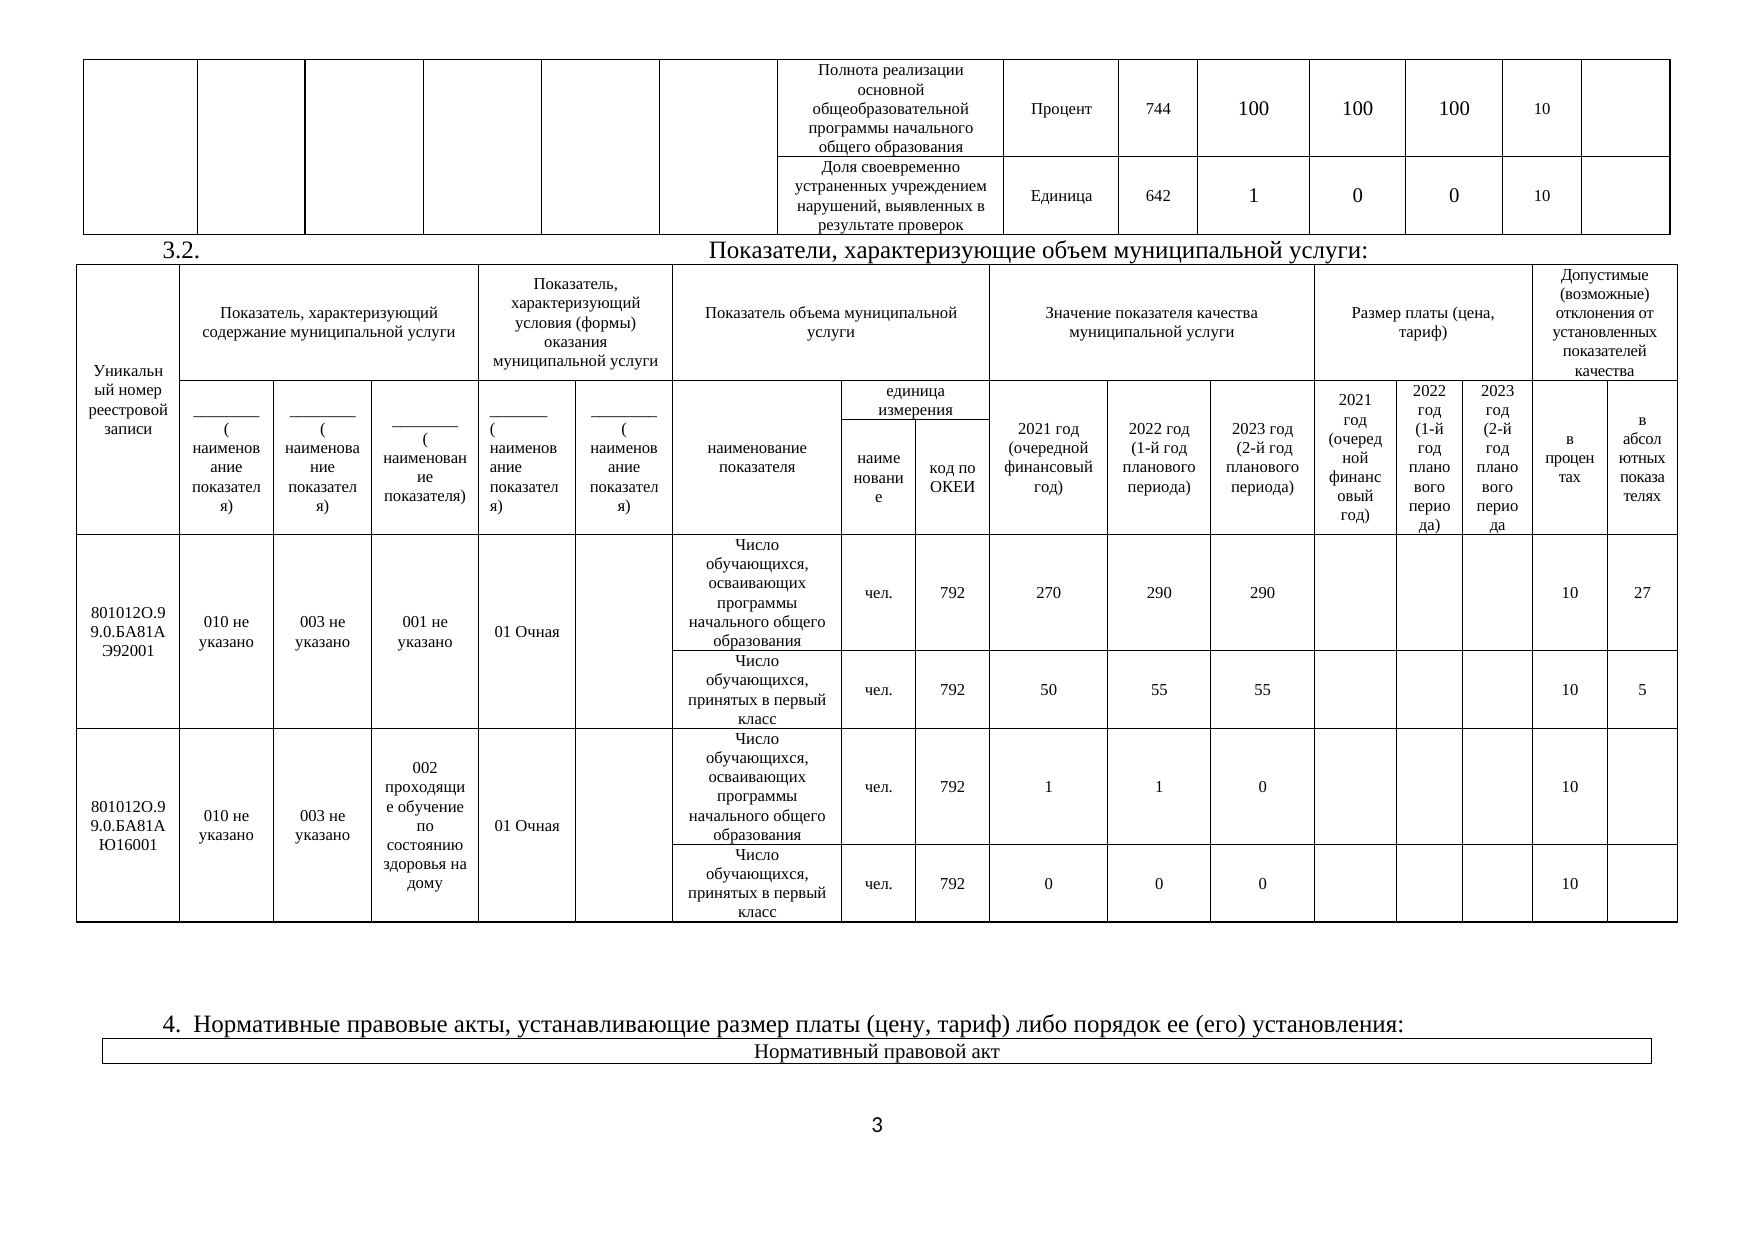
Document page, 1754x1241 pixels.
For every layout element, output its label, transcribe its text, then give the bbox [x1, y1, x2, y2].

table_cell 0 [1406, 157, 1502, 234]
table_cell Число обучающихся, принятых в первый класс [673, 651, 841, 728]
table_cell 100 [1406, 60, 1502, 156]
table_cell чел. [842, 651, 915, 728]
table_cell [576, 535, 672, 728]
table_cell Полнота реализации основной общеобразовательной программы начального общего образования [778, 60, 1003, 156]
table_cell 55 [1211, 651, 1314, 728]
table_header Показатель объема муниципальной услуги [673, 265, 989, 379]
table_cell _______ (наименование показателя) [479, 381, 575, 534]
table_cell [576, 729, 672, 921]
table_cell [1315, 729, 1396, 844]
table_cell 50 [990, 651, 1107, 728]
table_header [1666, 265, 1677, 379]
list Нормативные правовые акты, устанавливающие размер платы (цену, тариф) либо порядок ее (его) установления: [162, 1009, 1636, 1037]
table_cell чел. [842, 729, 915, 844]
table_cell 100 [1310, 60, 1405, 156]
table_cell 290 [1211, 535, 1314, 650]
table_cell 001 не указано [372, 535, 478, 728]
table_cell 2023 год (2-й год планового периода) [1211, 381, 1314, 534]
table_cell 2022 год (1-й год планового периода) [1397, 381, 1462, 534]
table_cell 0 [1310, 157, 1405, 234]
table_cell 55 [1108, 651, 1210, 728]
table_cell 01 Очная [479, 729, 575, 921]
table_cell 01 Очная [479, 535, 575, 728]
table_cell наименование показателя [673, 381, 841, 534]
table_cell Число обучающихся, осваивающих программы начального общего образования [673, 535, 841, 650]
table_cell в абсолютных показателях [1608, 381, 1677, 534]
table_cell ________ (наименование показателя) [180, 381, 273, 534]
list Показатели, характеризующие объем муниципальной услуги: [162, 235, 1636, 263]
table_cell 1 [990, 729, 1107, 844]
table_cell 290 [1108, 535, 1210, 650]
table_cell в процентах [1533, 381, 1607, 534]
table_cell [1582, 60, 1669, 156]
table_cell код по ОКЕИ [916, 420, 989, 534]
table_cell 100 [1198, 60, 1309, 156]
table_cell чел. [842, 845, 915, 921]
table_cell [1463, 535, 1532, 650]
table_cell ________ (наименование показателя) [372, 381, 478, 534]
table_cell 010 не указано [180, 535, 273, 728]
table_cell 792 [916, 729, 989, 844]
table_cell 002 проходящие обучение по состоянию здоровья на дому [372, 729, 478, 921]
table_cell Доля своевременно устраненных учреждением нарушений, выявленных в результате проверок [778, 157, 1003, 234]
table_cell [1315, 535, 1396, 650]
table_cell [1315, 845, 1396, 921]
table_cell [1608, 729, 1677, 844]
table_cell 10 [1533, 535, 1607, 650]
table_cell [1397, 729, 1462, 844]
table_cell 792 [916, 845, 989, 921]
table_header Размер платы (цена, тариф) [1315, 265, 1532, 379]
table_cell 10 [1503, 60, 1581, 156]
table_cell 010 не указано [180, 729, 273, 921]
table_cell 1 [1108, 729, 1210, 844]
table_cell 744 [1119, 60, 1197, 156]
table_cell 2021 год (очередной финансовый год) [1315, 381, 1396, 534]
table_cell чел. [842, 535, 915, 650]
table_cell 642 [1119, 157, 1197, 234]
table_cell 10 [1533, 729, 1607, 844]
table_cell Процент [1004, 60, 1118, 156]
table_cell 1 [1198, 157, 1309, 234]
table_cell [1463, 845, 1532, 921]
table_cell [1315, 651, 1396, 728]
table_cell ________ (наименование показателя) [576, 381, 672, 534]
table_cell 801012О.99.0.БА81АЮ16001 [77, 729, 179, 921]
table_cell наименование [842, 420, 915, 534]
table_cell 10 [1533, 651, 1607, 728]
table_cell 2022 год (1-й год планового периода) [1108, 381, 1210, 534]
table_cell 0 [1108, 845, 1210, 921]
table_cell 792 [916, 535, 989, 650]
table_cell [1397, 535, 1462, 650]
table_cell 0 [1211, 845, 1314, 921]
table_cell [1582, 157, 1669, 234]
table_cell 0 [1211, 729, 1314, 844]
table_cell 10 [1503, 157, 1581, 234]
table_cell 2023 год (2-й год планового периода [1463, 381, 1532, 534]
table_cell [1463, 729, 1532, 844]
table_cell [1608, 845, 1677, 921]
table_cell 003 не указано [274, 535, 371, 728]
table_cell [1397, 845, 1462, 921]
table_header Нормативный правовой акт [103, 1039, 1651, 1063]
table_cell 0 [990, 845, 1107, 921]
table_header Уникальный номер реестровой записи [77, 265, 179, 534]
table_cell 2021 год (очередной финансовый год) [990, 381, 1107, 534]
table_cell ________ (наименование показателя) [274, 381, 371, 534]
table_cell 5 [1608, 651, 1677, 728]
table_cell [1397, 651, 1462, 728]
table_cell 27 [1608, 535, 1677, 650]
table_header Значение показателя качества муниципальной услуги [990, 265, 1314, 379]
table_cell Единица [1004, 157, 1118, 234]
table_cell Число обучающихся, осваивающих программы начального общего образования [673, 729, 841, 844]
table_cell [1463, 651, 1532, 728]
table_cell 003 не указано [274, 729, 371, 921]
table_header Показатель, характеризующий условия (формы) оказания муниципальной услуги [479, 265, 672, 379]
table_cell 10 [1533, 845, 1607, 921]
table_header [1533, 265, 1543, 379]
table_cell 801012О.99.0.БА81АЭ92001 [77, 535, 179, 728]
table_cell 270 [990, 535, 1107, 650]
table_cell Число обучающихся, принятых в первый класс [673, 845, 841, 921]
table_cell 792 [916, 651, 989, 728]
table_header Показатель, характеризующий содержание муниципальной услуги [180, 265, 478, 379]
